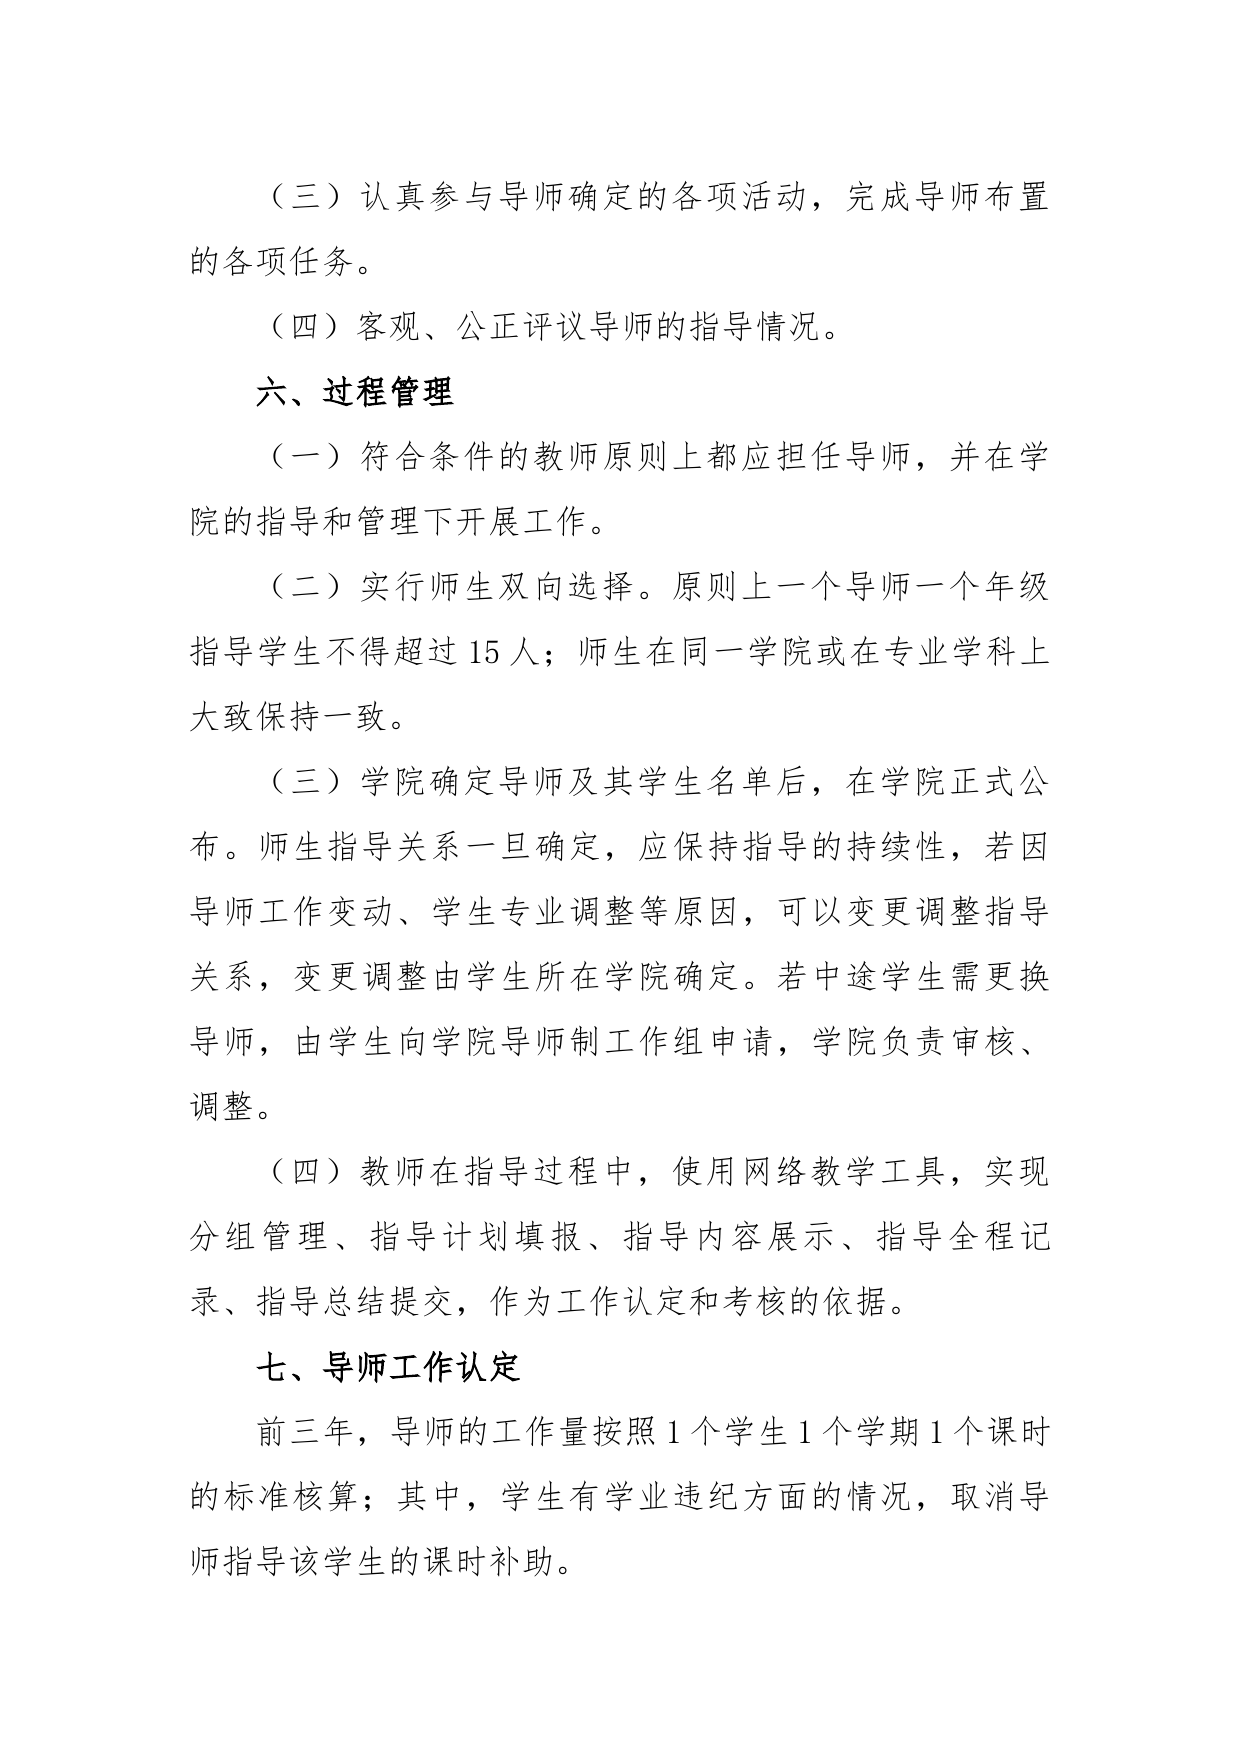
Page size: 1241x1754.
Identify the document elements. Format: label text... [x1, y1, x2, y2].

text （三）认真参与导师确定的各项活动，完成导师布置的各项任务。 [187, 162, 1053, 292]
text 七、导师工作认定 [187, 1332, 1053, 1397]
text 六、过程管理 [187, 357, 1053, 422]
text （三）学院确定导师及其学生名单后，在学院正式公布。师生指导关系一旦确定，应保持指导的持续性，若因导师工作变动、学生专业调整等原因，可以变更调整指导关系，变更调整由学生所在学院确定。若中途学生需更换导师，由学生向学院导师制工作组申请，学院负责审核、调整。 [187, 747, 1053, 1137]
text （一）符合条件的教师原则上都应担任导师，并在学院的指导和管理下开展工作。 [187, 422, 1053, 552]
text （四）教师在指导过程中，使用网络教学工具，实现分组管理、指导计划填报、指导内容展示、指导全程记录、指导总结提交，作为工作认定和考核的依据。 [187, 1137, 1053, 1332]
text （二）实行师生双向选择。原则上一个导师一个年级指导学生不得超过15人；师生在同一学院或在专业学科上大致保持一致。 [187, 552, 1053, 747]
text （四）客观、公正评议导师的指导情况。 [187, 292, 1053, 357]
text 前三年，导师的工作量按照1个学生1个学期1个课时的标准核算；其中，学生有学业违纪方面的情况，取消导师指导该学生的课时补助。 [187, 1397, 1053, 1592]
